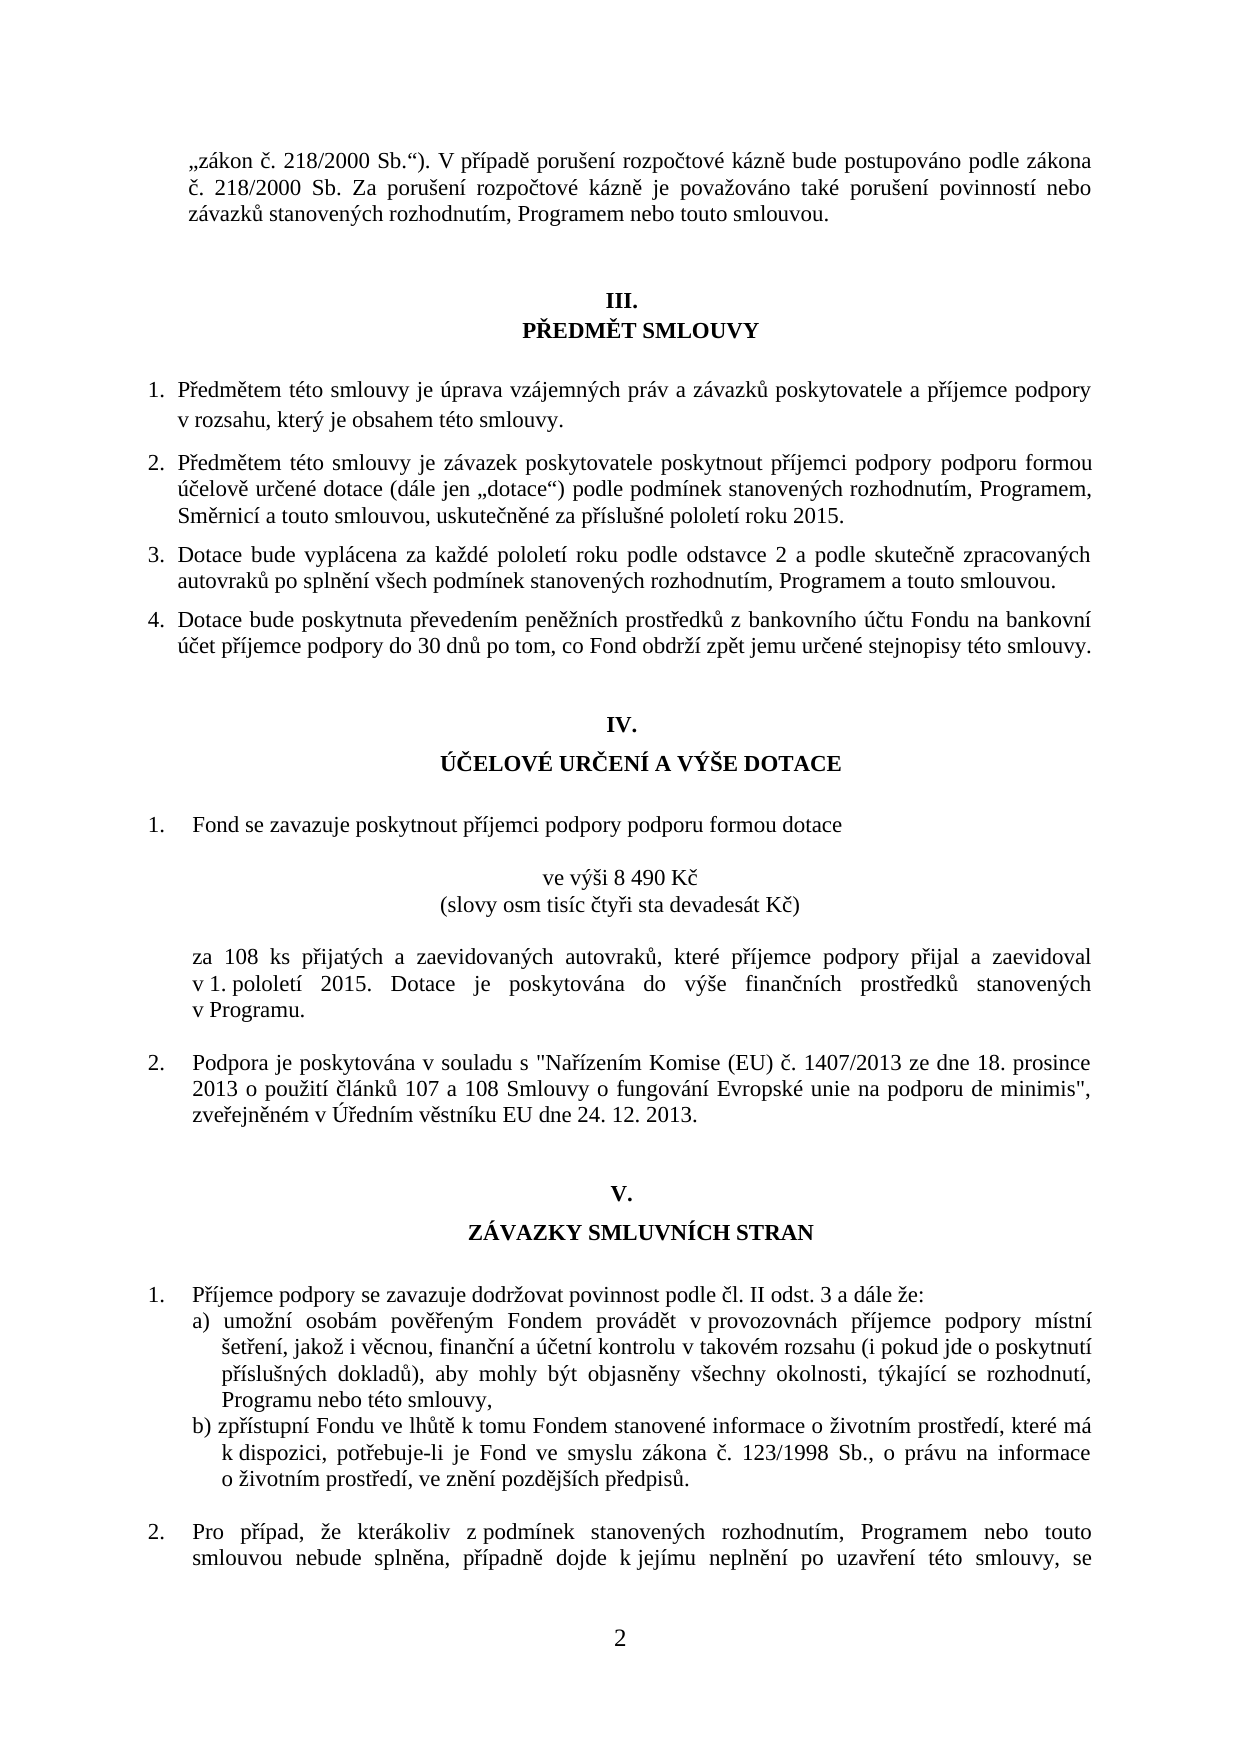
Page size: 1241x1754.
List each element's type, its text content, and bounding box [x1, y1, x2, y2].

text (slovy osm tisíc čtyři sta devadesát Kč) [148, 891, 1093, 917]
text IV. [151, 711, 1093, 738]
subtitle PŘEDMĚT SMLOUVY [148, 317, 1093, 344]
text b) zpřístupní Fondu ve lhůtě k tomu Fondem stanovené informace o životním prostředí, které má k dispozici, potřebuje-li je Fond ve smyslu zákona č. 123/1998 Sb., o právu na informace o životním prostředí, ve znění pozdějších předpisů. [192, 1412, 1093, 1492]
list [151, 148, 1093, 227]
subtitle ZÁVAZKY SMLUVNÍCH STRAN [148, 1219, 1093, 1246]
subtitle ÚČELOVÉ URČENÍ A VÝŠE DOTACE [148, 750, 1093, 777]
list Předmětem této smlouvy je závazek poskytovatele poskytnout příjemci podpory podporu formou účelově určené dotace (dále jen „dotace“) podle podmínek stanovených rozhodnutím, Programem, Směrnicí a touto smlouvou, uskutečněné za příslušné pololetí roku 2015. [148, 449, 1093, 528]
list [148, 1518, 1093, 1571]
text III. [151, 287, 1093, 313]
list Předmětem této smlouvy je úprava vzájemných práv a závazků poskytovatele a příjemce podpory v rozsahu, který je obsahem této smlouvy. [148, 376, 1093, 433]
list Podpora je poskytována v souladu s "Nařízením Komise (EU) č. 1407/2013 ze dne 18. prosince 2013 o použití článků 107 a 108 Smlouvy o fungování Evropské unie na podporu de minimis", zveřejněném v Úředním věstníku EU dne 24. 12. 2013. [148, 1049, 1093, 1128]
list Fond se zavazuje poskytnout příjemci podpory podporu formou dotace [148, 812, 1093, 838]
list Příjemce podpory se zavazuje dodržovat povinnost podle čl. II odst. 3 a dále že: [148, 1281, 1093, 1307]
list Dotace bude poskytnuta převedením peněžních prostředků z bankovního účtu Fondu na bankovní účet příjemce podpory do 30 dnů po tom, co Fond obdrží zpět jemu určené stejnopisy této smlouvy. [148, 606, 1093, 659]
text V. [151, 1181, 1093, 1207]
text ve výši 8 490 Kč [148, 864, 1093, 891]
text za 108 ks přijatých a zaevidovaných autovraků, které příjemce podpory přijal a zaevidoval v 1. pololetí 2015. Dotace je poskytována do výše finančních prostředků stanovených v Programu. [192, 943, 1093, 1022]
text a) umožní osobám pověřeným Fondem provádět v provozovnách příjemce podpory místní šetření, jakož i věcnou, finanční a účetní kontrolu v takovém rozsahu (i pokud jde o poskytnutí příslušných dokladů), aby mohly být objasněny všechny okolnosti, týkající se rozhodnutí, Programu nebo této smlouvy, [192, 1307, 1093, 1412]
list Dotace bude vyplácena za každé pololetí roku podle odstavce 2 a podle skutečně zpracovaných autovraků po splnění všech podmínek stanovených rozhodnutím, Programem a touto smlouvou. [148, 541, 1093, 593]
